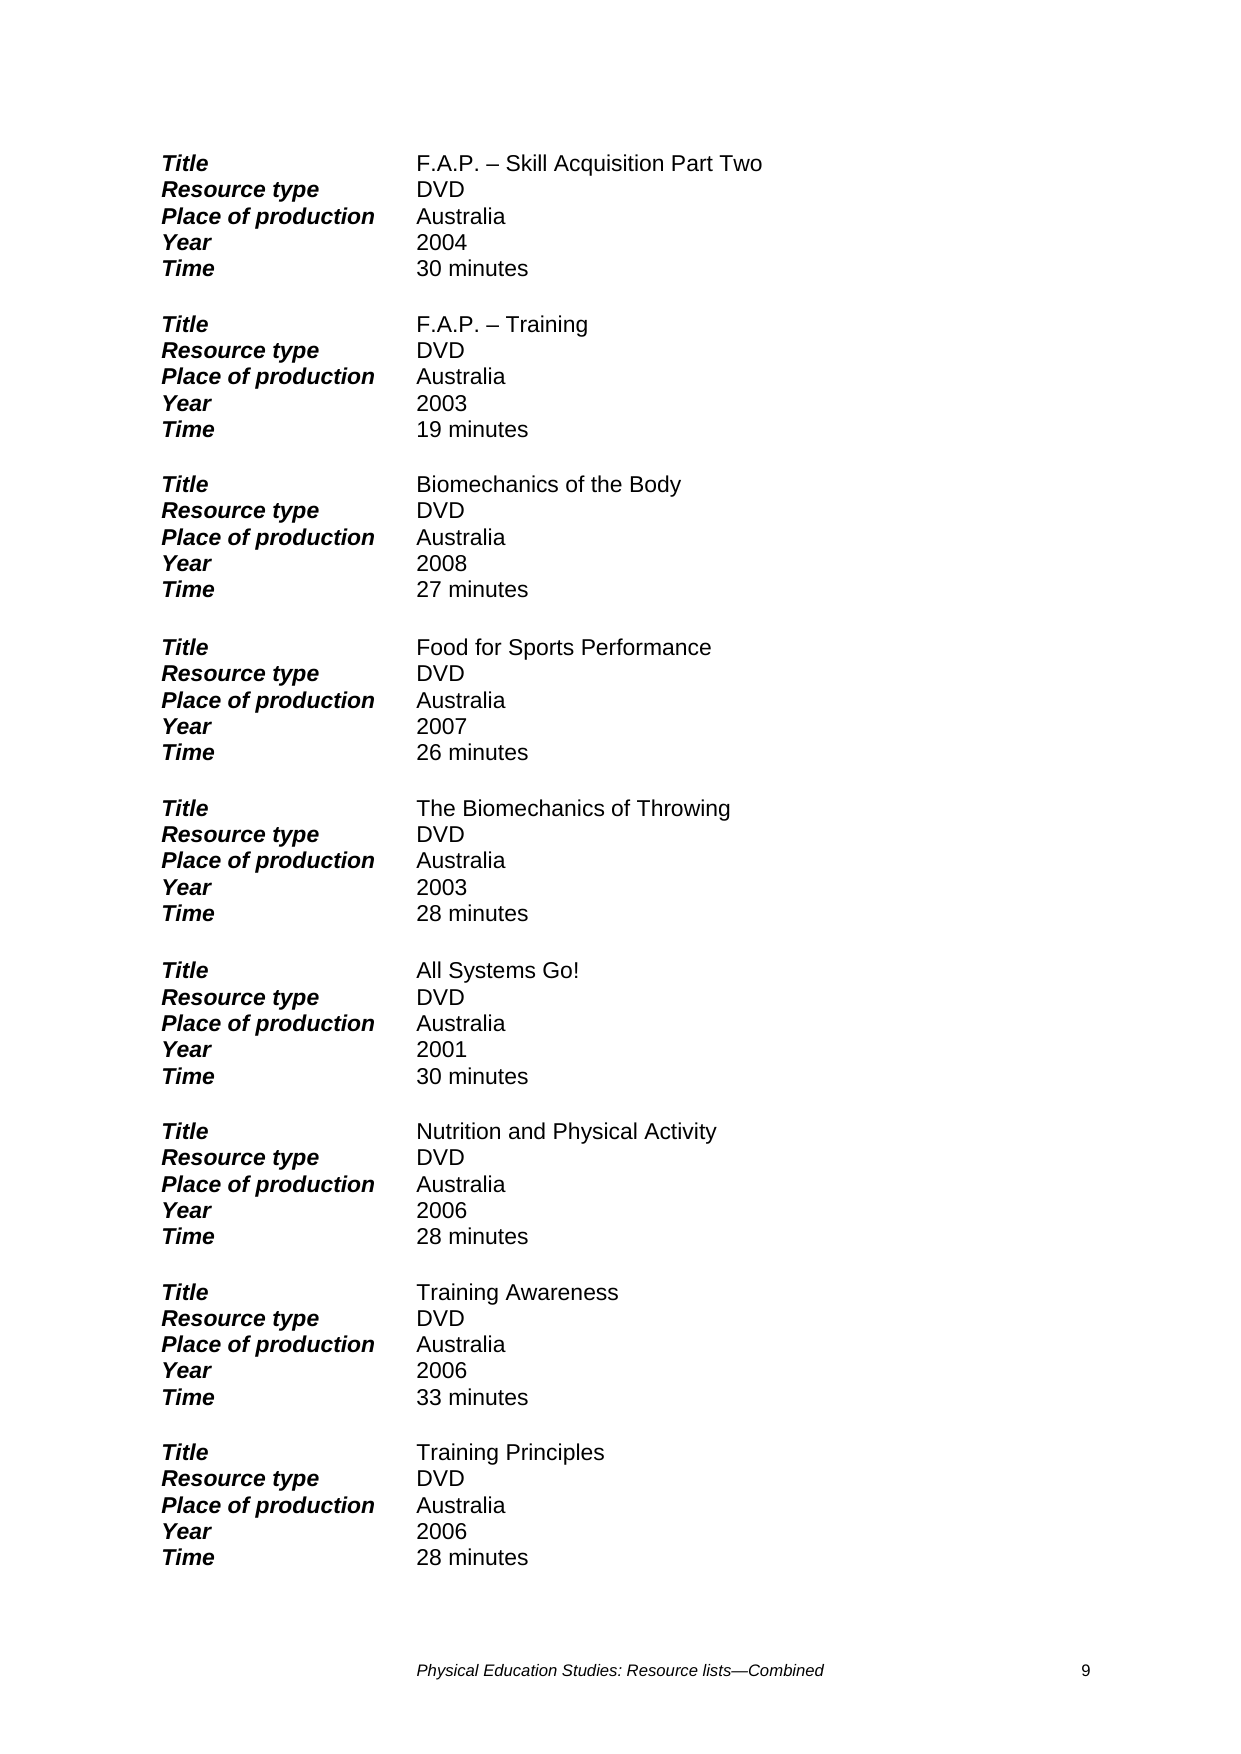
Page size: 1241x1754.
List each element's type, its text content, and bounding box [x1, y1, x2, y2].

table_cell Time [150, 900, 405, 926]
table_cell 19 minutes [405, 416, 1097, 442]
table_header Biomechanics of the Body [405, 471, 1097, 497]
table_cell Place of production [150, 203, 405, 229]
table_cell Time [150, 739, 405, 766]
table_cell 2004 [405, 229, 1097, 255]
table_cell Place of production [150, 524, 405, 550]
table_cell Time [150, 1063, 405, 1089]
table_cell DVD [405, 821, 1097, 847]
table_header Title [150, 1118, 405, 1144]
table_cell 28 minutes [405, 1223, 1097, 1250]
table_cell Place of production [150, 1010, 405, 1036]
table_header All Systems Go! [405, 958, 1097, 984]
table_cell 2006 [405, 1358, 1097, 1384]
table_cell 2003 [405, 874, 1097, 900]
table_cell DVD [405, 660, 1097, 687]
table_cell Year [150, 550, 405, 576]
table_cell Year [150, 1358, 405, 1384]
table_cell Year [150, 874, 405, 900]
table_cell Resource type [150, 337, 405, 363]
table_cell Time [150, 255, 405, 282]
table_cell DVD [405, 1305, 1097, 1331]
table_header Title [150, 311, 405, 337]
table_cell DVD [405, 337, 1097, 363]
table_header Title [150, 795, 405, 821]
table_cell 30 minutes [405, 255, 1097, 282]
table_cell DVD [405, 498, 1097, 524]
table_cell 2008 [405, 550, 1097, 576]
table_cell 28 minutes [405, 900, 1097, 926]
table_cell DVD [405, 984, 1097, 1010]
table_cell Year [150, 229, 405, 255]
table_cell 30 minutes [405, 1063, 1097, 1089]
table_cell DVD [405, 176, 1097, 203]
table_header Title [150, 1279, 405, 1305]
table_cell DVD [405, 1465, 1097, 1492]
table_cell Place of production [150, 1492, 405, 1518]
table_header Training Principles [405, 1439, 1097, 1465]
table_cell Resource type [150, 984, 405, 1010]
table_cell [405, 363, 1097, 389]
table_header Title [150, 634, 405, 660]
table_header Title [150, 958, 405, 984]
table_cell Resource type [150, 1305, 405, 1331]
table_cell [405, 1010, 1097, 1036]
table_cell Resource type [150, 821, 405, 847]
table_cell [405, 203, 1097, 229]
table_cell Year [150, 1518, 405, 1544]
table_cell Year [150, 1197, 405, 1223]
table_cell Resource type [150, 176, 405, 203]
table_cell 26 minutes [405, 739, 1097, 766]
table_cell Year [150, 390, 405, 416]
table_header Nutrition and Physical Activity [405, 1118, 1097, 1144]
table_cell Time [150, 416, 405, 442]
table_cell [405, 1331, 1097, 1357]
table_header F.A.P. – Training [405, 311, 1097, 337]
table_cell 33 minutes [405, 1384, 1097, 1410]
table_cell Time [150, 1544, 405, 1571]
table_cell 27 minutes [405, 576, 1097, 603]
table_cell 2006 [405, 1518, 1097, 1544]
table_cell [405, 847, 1097, 873]
table_cell DVD [405, 1144, 1097, 1171]
table_cell [405, 1171, 1097, 1197]
table_cell [405, 687, 1097, 713]
table_cell Time [150, 1384, 405, 1410]
table_cell Year [150, 713, 405, 739]
table_header Training Awareness [405, 1279, 1097, 1305]
table_cell Resource type [150, 498, 405, 524]
table_cell 2006 [405, 1197, 1097, 1223]
table_cell Year [150, 1036, 405, 1063]
table_cell 2001 [405, 1036, 1097, 1063]
table_cell Resource type [150, 660, 405, 687]
table_cell 2003 [405, 390, 1097, 416]
table_header Title [150, 1439, 405, 1465]
table_header The Biomechanics of Throwing [405, 795, 1097, 821]
table_cell Time [150, 576, 405, 603]
table_cell Resource type [150, 1465, 405, 1492]
table_cell 2007 [405, 713, 1097, 739]
table_header Title [150, 471, 405, 497]
table_cell Place of production [150, 687, 405, 713]
table_cell Place of production [150, 363, 405, 389]
table_header Food for Sports Performance [405, 634, 1097, 660]
table_cell Place of production [150, 847, 405, 873]
table_cell 28 minutes [405, 1544, 1097, 1571]
table_cell Place of production [150, 1171, 405, 1197]
table_cell [405, 524, 1097, 550]
table_header Title [150, 150, 405, 176]
table_cell Time [150, 1223, 405, 1250]
table_cell Place of production [150, 1331, 405, 1357]
table_header F.A.P. – Skill Acquisition Part Two [405, 150, 1097, 176]
table_cell [405, 1492, 1097, 1518]
table_cell Resource type [150, 1144, 405, 1171]
